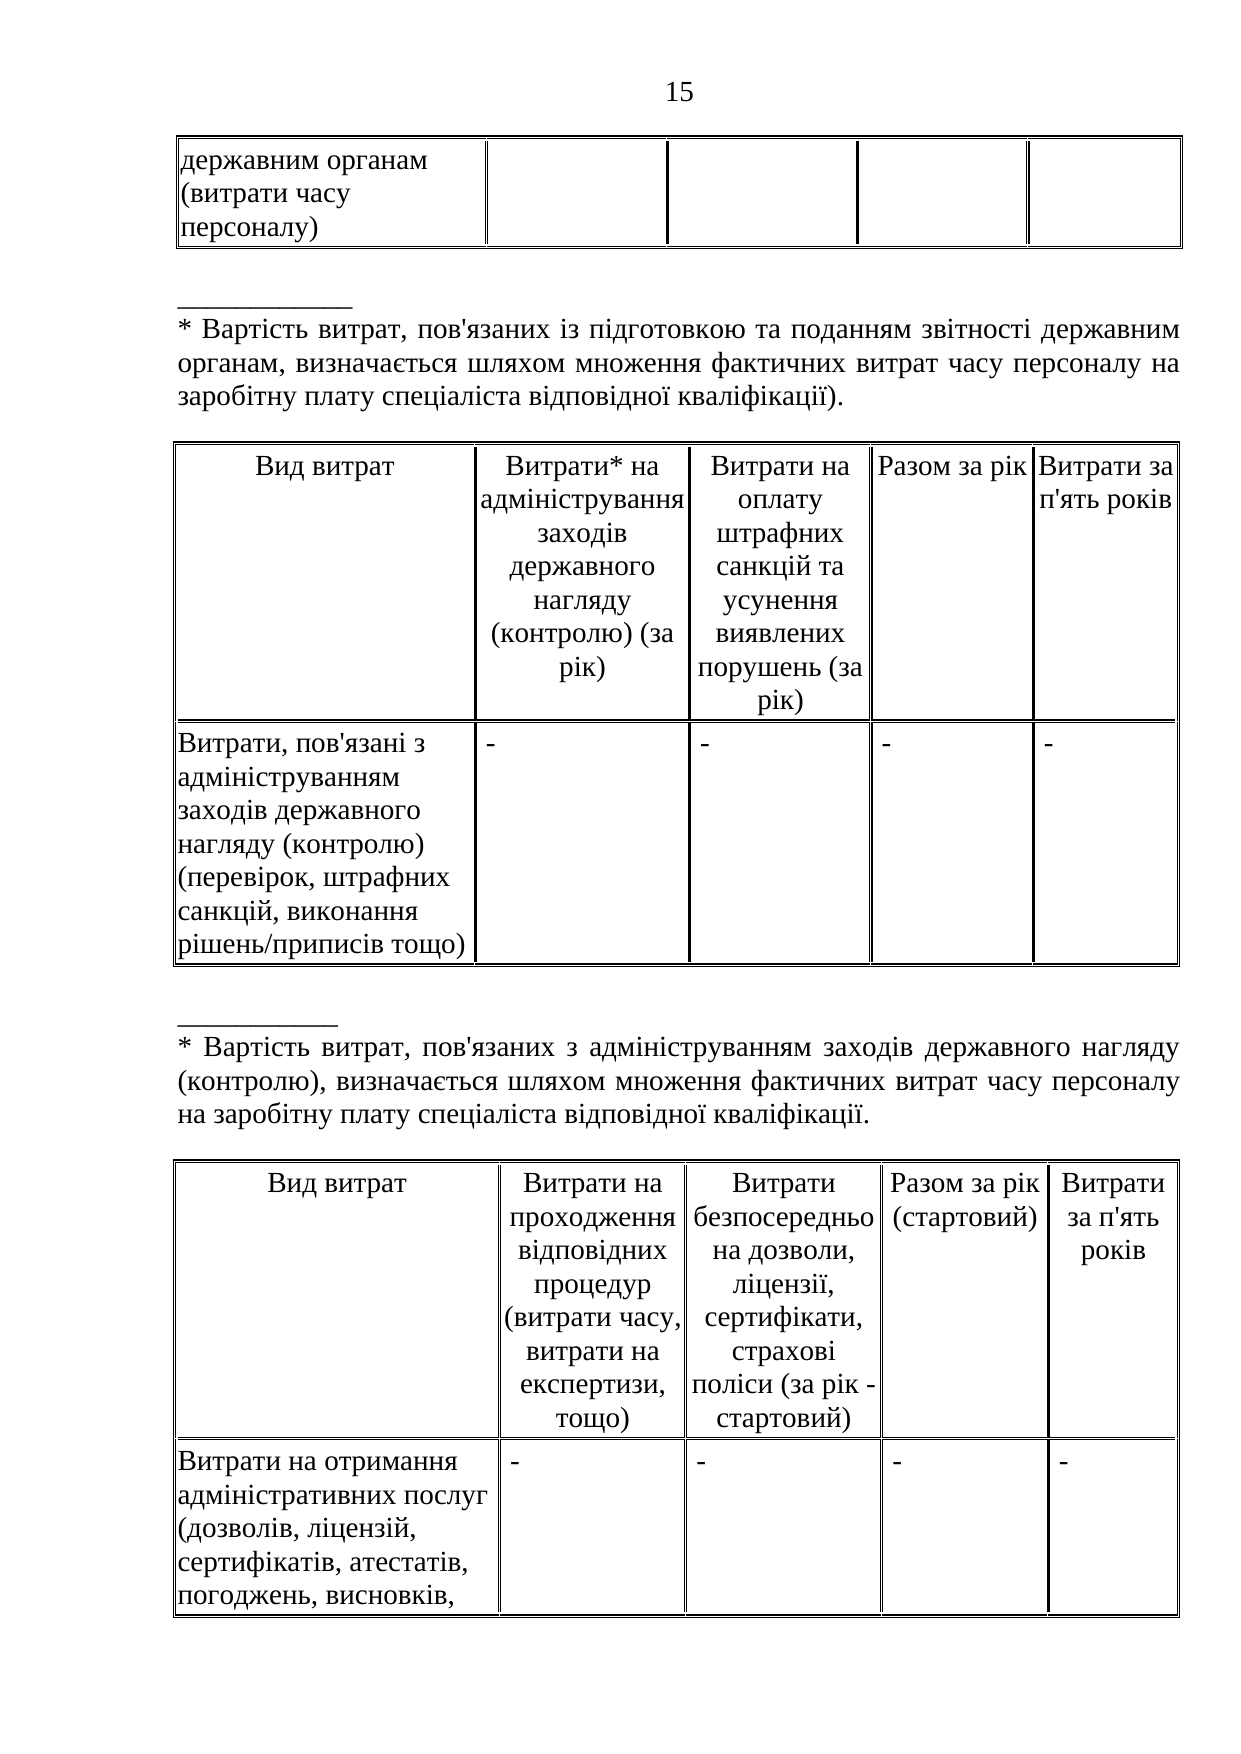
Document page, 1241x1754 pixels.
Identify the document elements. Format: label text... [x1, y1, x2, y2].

table_header Разом за рік [871, 443, 1033, 719]
table_cell 2 946,45 [1028, 139, 1180, 246]
text ___________ * Вартість витрат, пов'язаних з адмініструванням заходів державного нагляду (контролю), визначається шляхом множення фактичних витрат часу персоналу на заробітну плату спеціаліста відповідної кваліфікації. [177, 996, 1181, 1130]
table_cell - [689, 719, 871, 963]
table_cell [487, 137, 667, 246]
table_header Вид витрат [176, 1163, 499, 1437]
table_cell - [871, 723, 1033, 963]
table_cell - [475, 723, 689, 963]
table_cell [179, 139, 487, 246]
table_header Витрати* на адміністрування заходів державного нагляду (контролю) (за рік) [475, 445, 689, 719]
table_cell - [500, 1440, 686, 1614]
table_header Витрати на оплату штрафних санкцій та усунення виявлених порушень (за рік) [689, 443, 871, 719]
table_cell 510,77 [857, 137, 1028, 246]
table_cell - [1048, 1437, 1178, 1614]
table_header Витрати за п'ять років [1048, 1163, 1177, 1437]
table_cell Витрати, пов'язані з адмініструванням заходів державного нагляду (контролю) (перевірок, штрафних санкцій, виконання рішень/приписів тощо) [176, 719, 475, 963]
text ____________ * Вартість витрат, пов'язаних із підготовкою та поданням звітності державним органам, визначається шляхом множення фактичних витрат часу персоналу на заробітну плату спеціаліста відповідної кваліфікації). [177, 278, 1181, 412]
table_cell - [667, 139, 857, 246]
table_header Витрати за п'ять років [1033, 445, 1177, 719]
table_header Витрати безпосередньо на дозволи, ліцензії, сертифікати, страхові поліси (за рік - стартовий) [686, 1163, 882, 1437]
table_cell - [882, 1440, 1048, 1614]
table_cell - [686, 1440, 882, 1614]
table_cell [174, 1437, 499, 1614]
table_header Витрати на проходження відповідних процедур (витрати часу, витрати на експертизи, тощо) [500, 1163, 686, 1437]
table_header Вид витрат [176, 443, 475, 719]
table_cell - [1033, 719, 1177, 963]
table_header Разом за рік (стартовий) [882, 1161, 1048, 1437]
